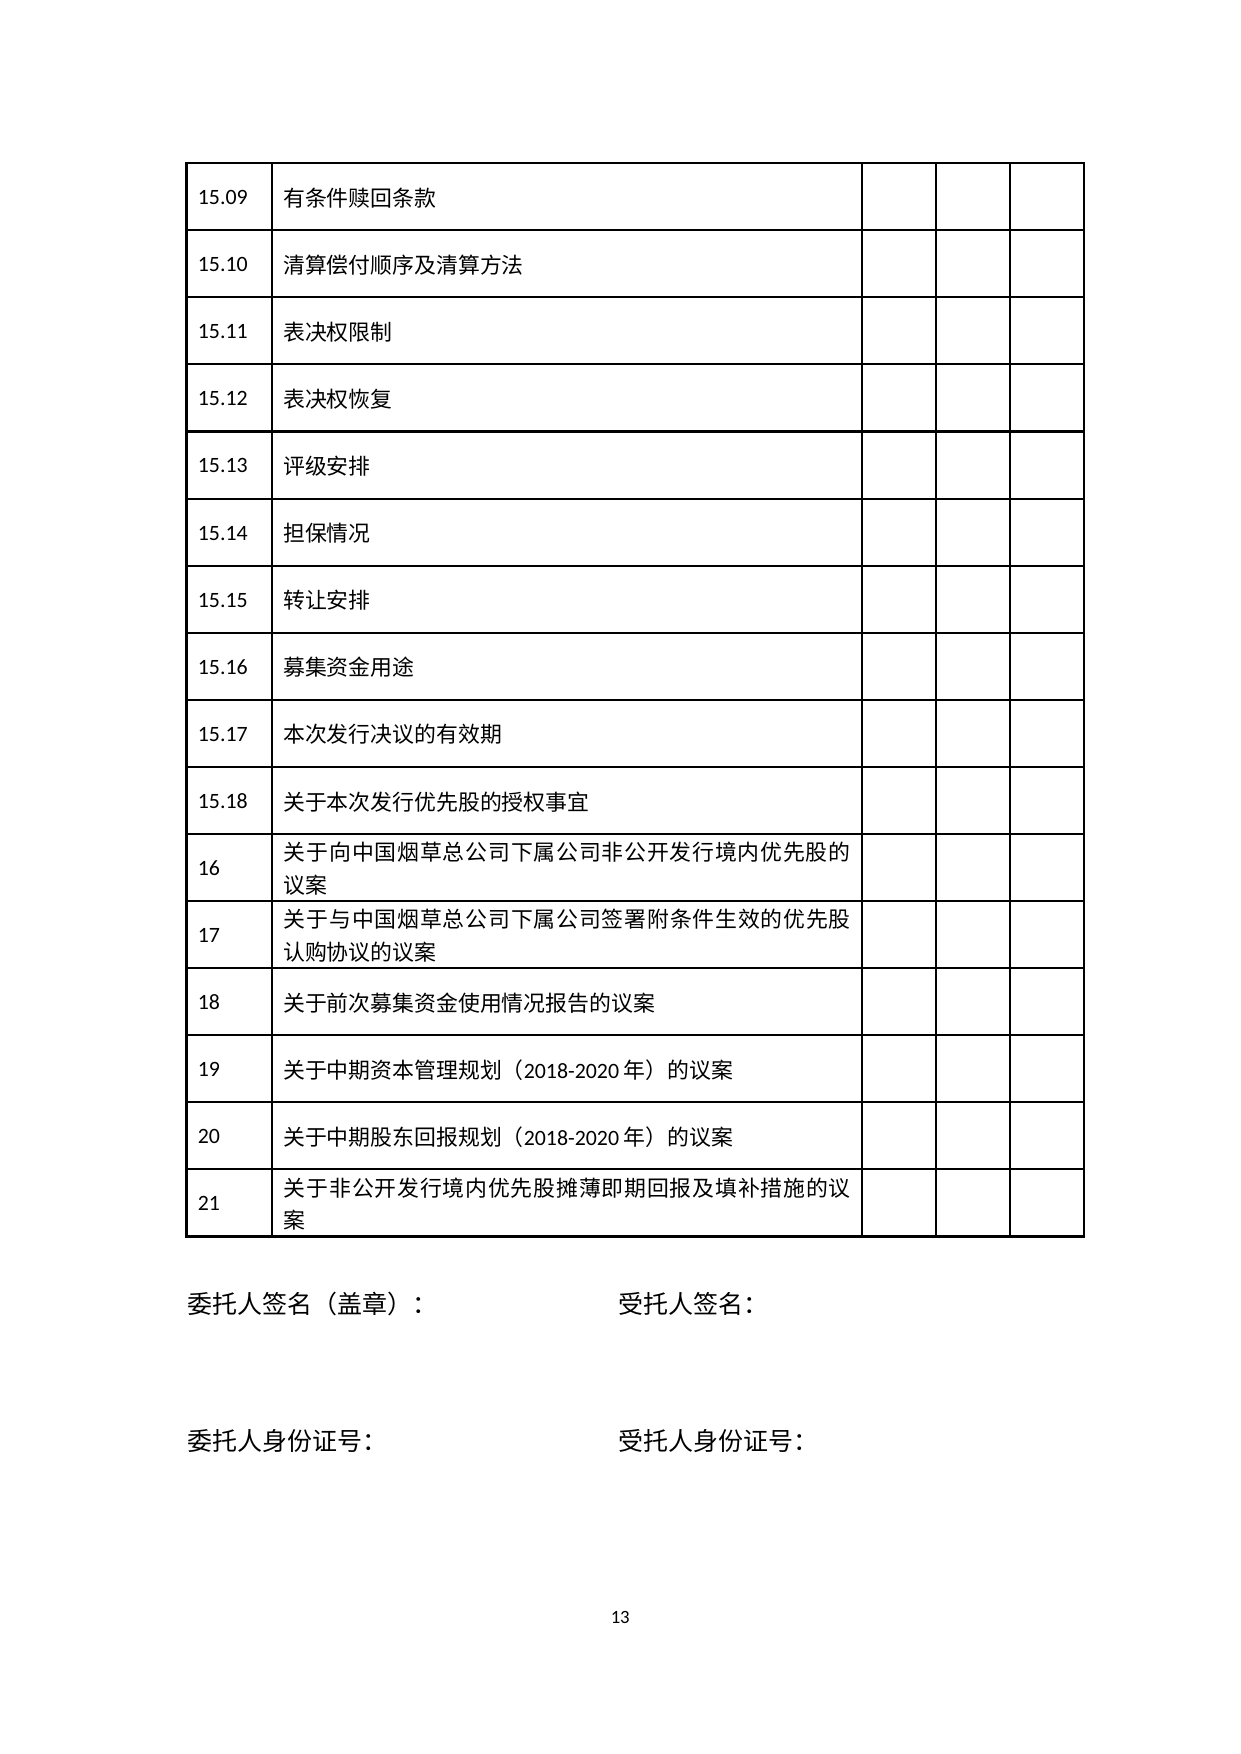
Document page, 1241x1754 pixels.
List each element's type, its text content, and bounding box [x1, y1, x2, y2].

text 委托人身份证号： 受托人身份证号： [187, 1407, 1053, 1472]
text 委托人签名（盖章）： 受托人签名： [187, 1270, 1053, 1335]
